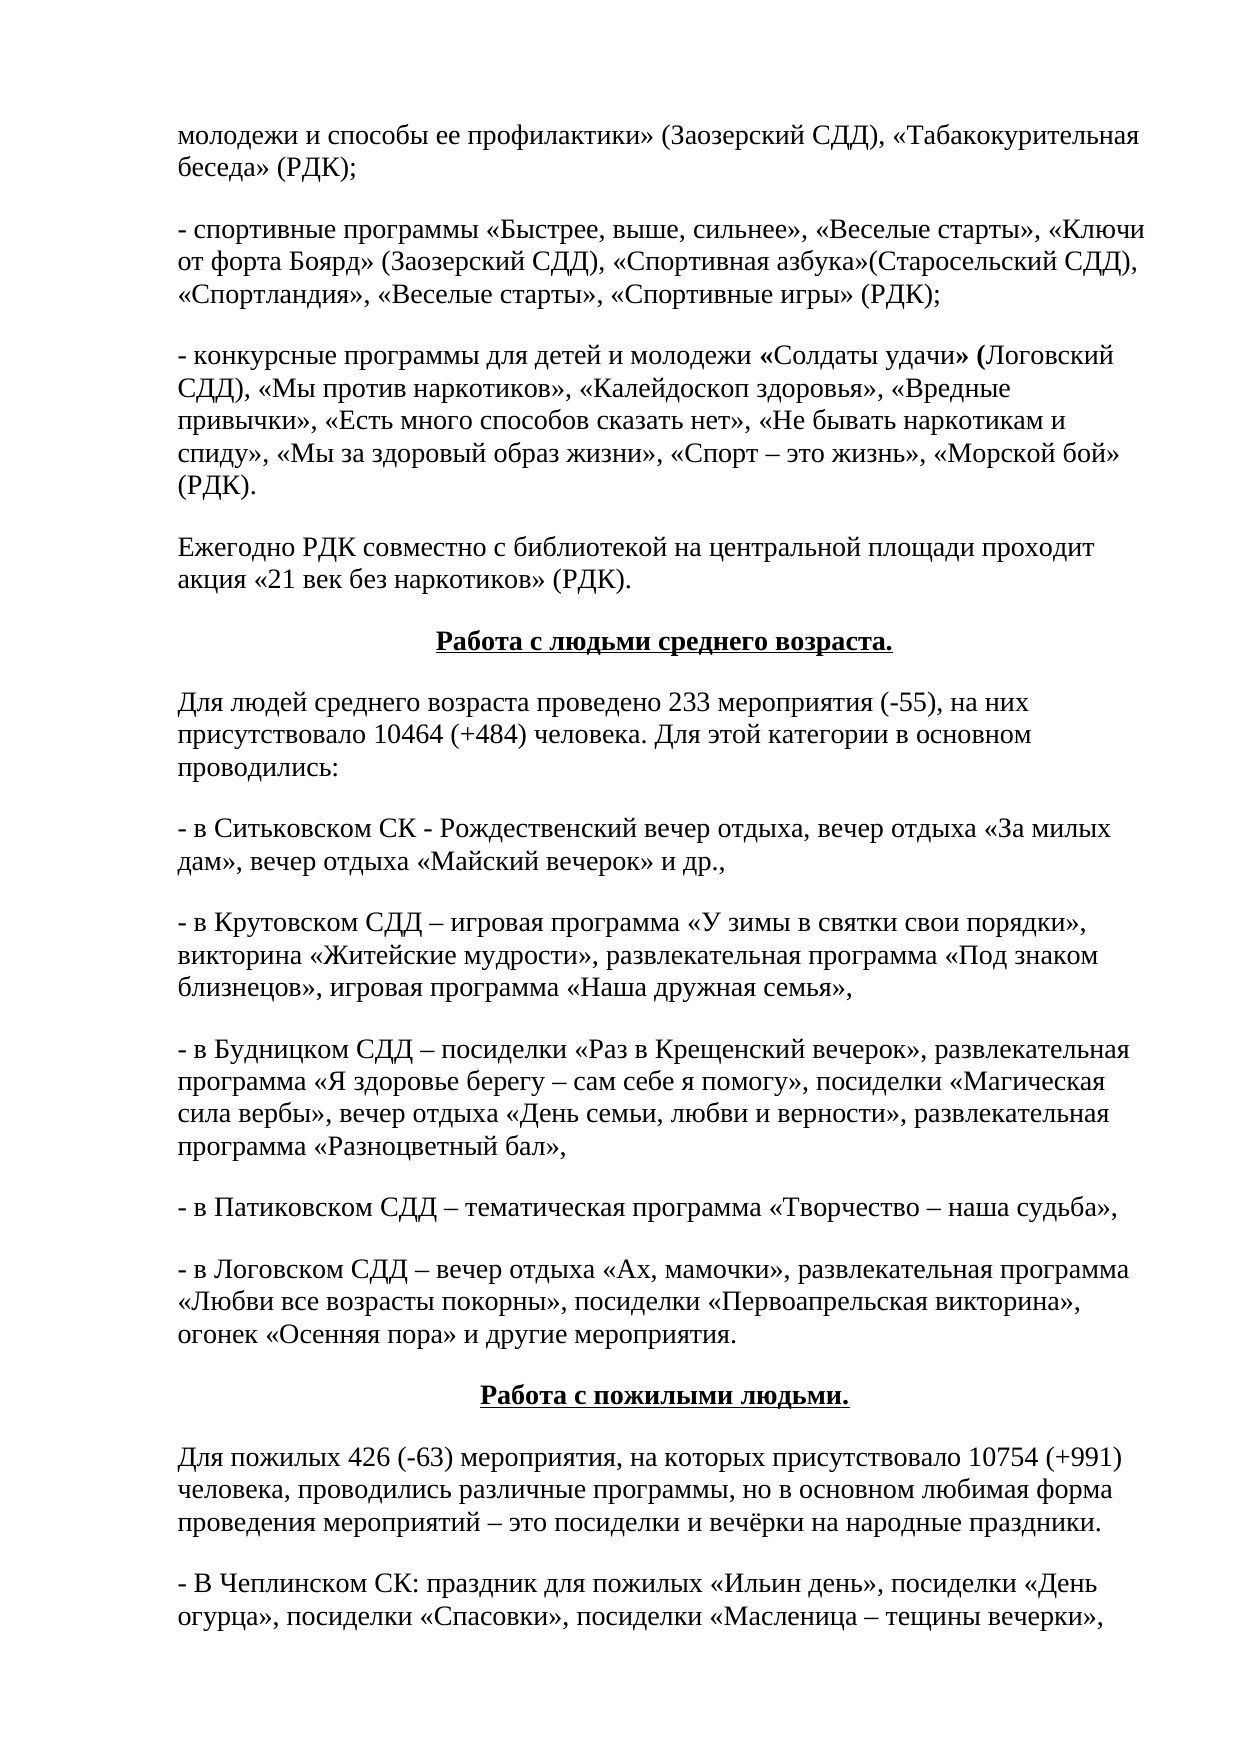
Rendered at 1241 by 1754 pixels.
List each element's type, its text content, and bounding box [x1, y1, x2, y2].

text - в Ситьковском СК - Рождественский вечер отдыха, вечер отдыха «За милых дам», вечер отдыха «Майский вечерок» и др., [177, 811, 1152, 876]
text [177, 1566, 1152, 1631]
text Работа с пожилыми людьми. [177, 1378, 1152, 1411]
text - в Патиковском СДД – тематическая программа «Творчество – наша судьба», [177, 1191, 1152, 1223]
text Работа с людьми среднего возраста. [177, 623, 1152, 656]
text - в Будницком СДД – посиделки «Раз в Крещенский вечерок», развлекательная программа «Я здоровье берегу – сам себе я помогу», посиделки «Магическая сила вербы», вечер отдыха «День семьи, любви и верности», развлекательная программа «Разноцветный бал», [177, 1032, 1152, 1161]
text Для людей среднего возраста проведено 233 мероприятия (-55), на них присутствовало 10464 (+484) человека. Для этой категории в основном проводились: [177, 685, 1152, 782]
text - конкурсные программы для детей и молодежи «Солдаты удачи» (Логовский СДД), «Мы против наркотиков», «Калейдоскоп здоровья», «Вредные привычки», «Есть много способов сказать нет», «Не бывать наркотикам и спиду», «Мы за здоровый образ жизни», «Спорт – это жизнь», «Морской бой» (РДК). [177, 338, 1152, 500]
text Ежегодно РДК совместно с библиотекой на центральной площади проходит акция «21 век без наркотиков» (РДК). [177, 529, 1152, 594]
text Для пожилых 426 (-63) мероприятия, на которых присутствовало 10754 (+991) человека, проводились различные программы, но в основном любимая форма проведения мероприятий – это посиделки и вечёрки на народные праздники. [177, 1440, 1152, 1537]
text - в Крутовском СДД – игровая программа «У зимы в святки свои порядки», викторина «Житейские мудрости», развлекательная программа «Под знаком близнецов», игровая программа «Наша дружная семья», [177, 905, 1152, 1003]
text - в Логовском СДД – вечер отдыха «Ах, мамочки», развлекательная программа «Любви все возрасты покорны», посиделки «Первоапрельская викторина», огонек «Осенняя пора» и другие мероприятия. [177, 1252, 1152, 1349]
text - спортивные программы «Быстрее, выше, сильнее», «Веселые старты», «Ключи от форта Боярд» (Заозерский СДД), «Спортивная азбука»(Старосельский СДД), «Спортландия», «Веселые старты», «Спортивные игры» (РДК); [177, 212, 1152, 309]
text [177, 118, 1152, 183]
